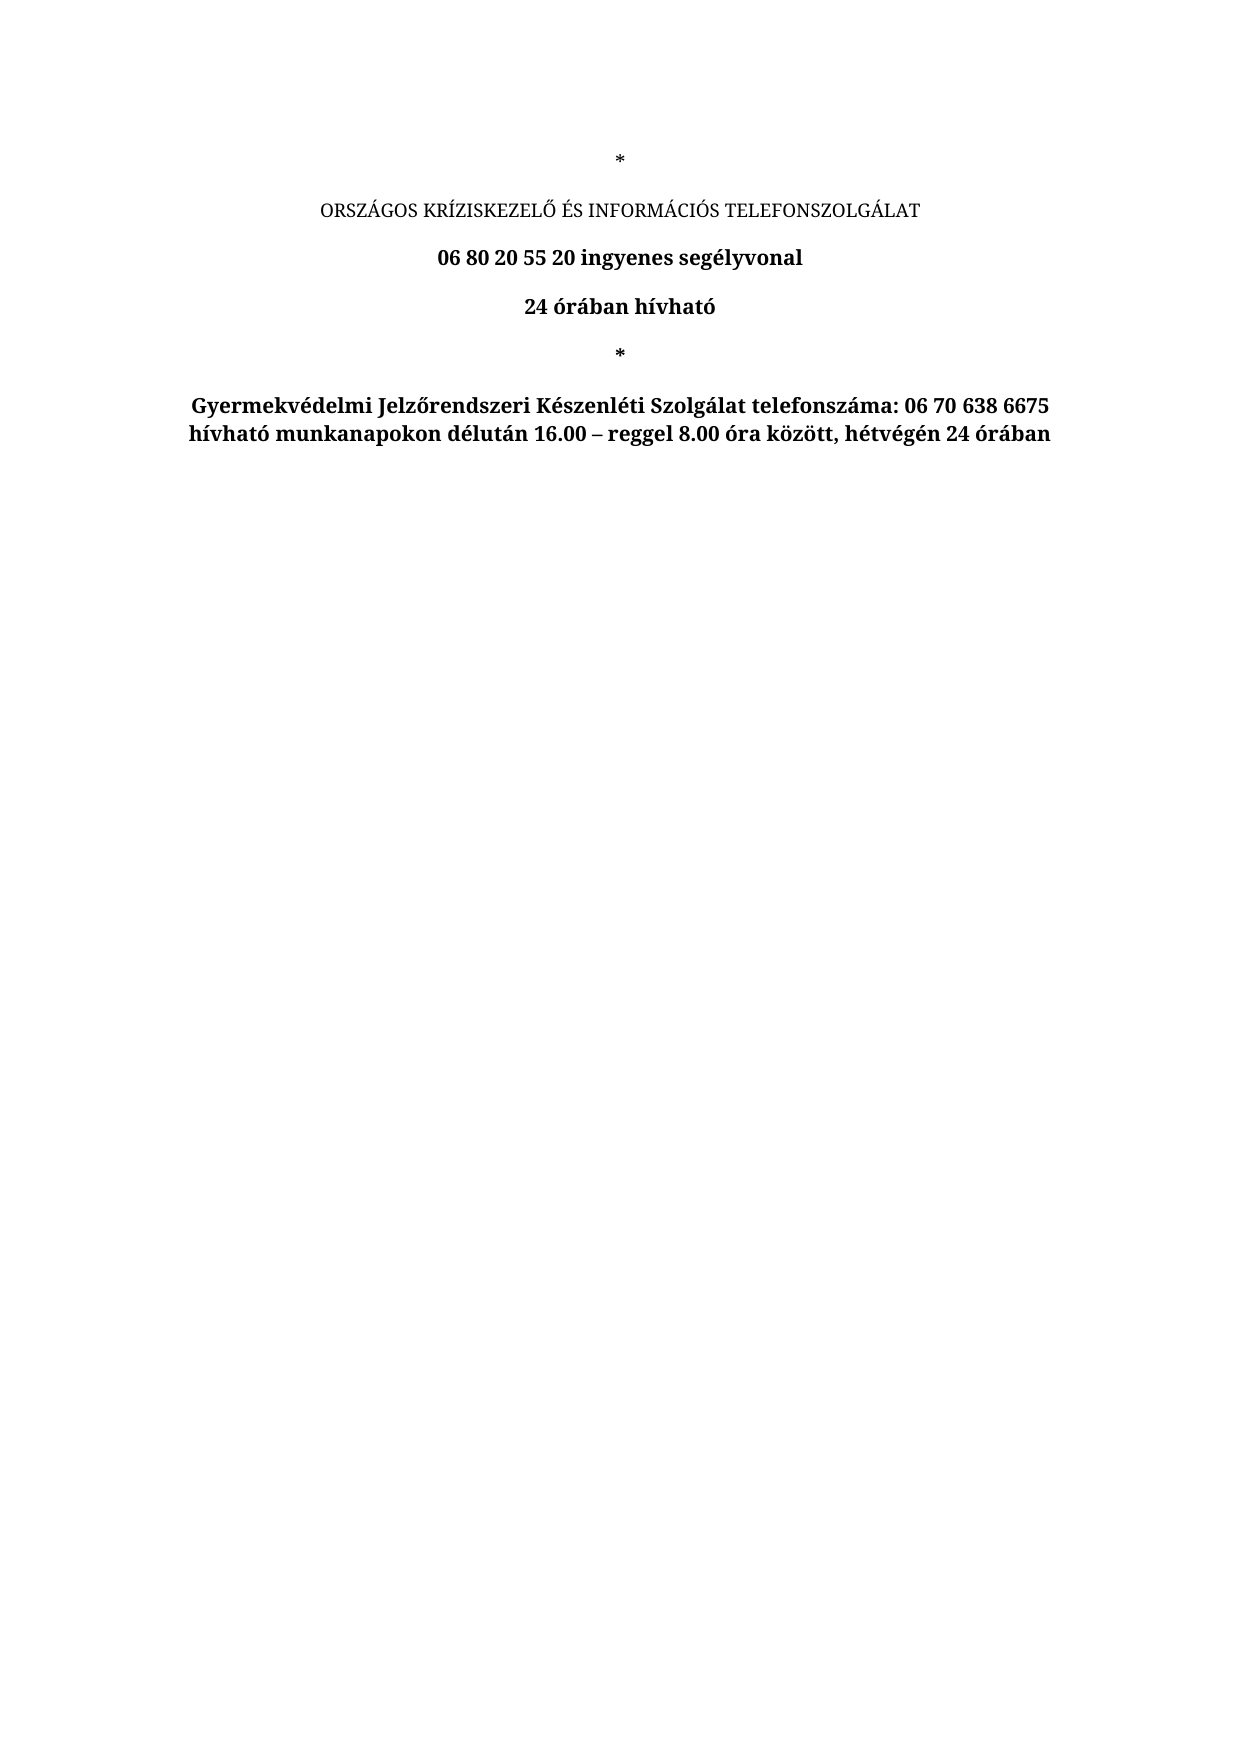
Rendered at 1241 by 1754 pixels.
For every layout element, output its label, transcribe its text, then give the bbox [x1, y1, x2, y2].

text Gyermekvédelmi Jelzőrendszeri Készenléti Szolgálat telefonszáma: 06 70 638 6675 hívható munkanapokon délután 16.00 – reggel 8.00 óra között, hétvégén 24 órában [148, 391, 1093, 448]
text 24 órában hívható [148, 292, 1093, 321]
text * [148, 148, 1093, 176]
text ORSZÁGOS KRÍZISKEZELŐ ÉS INFORMÁCIÓS TELEFONSZOLGÁLAT [148, 197, 1093, 222]
text * [148, 342, 1093, 370]
text 06 80 20 55 20 ingyenes segélyvonal [148, 243, 1093, 272]
